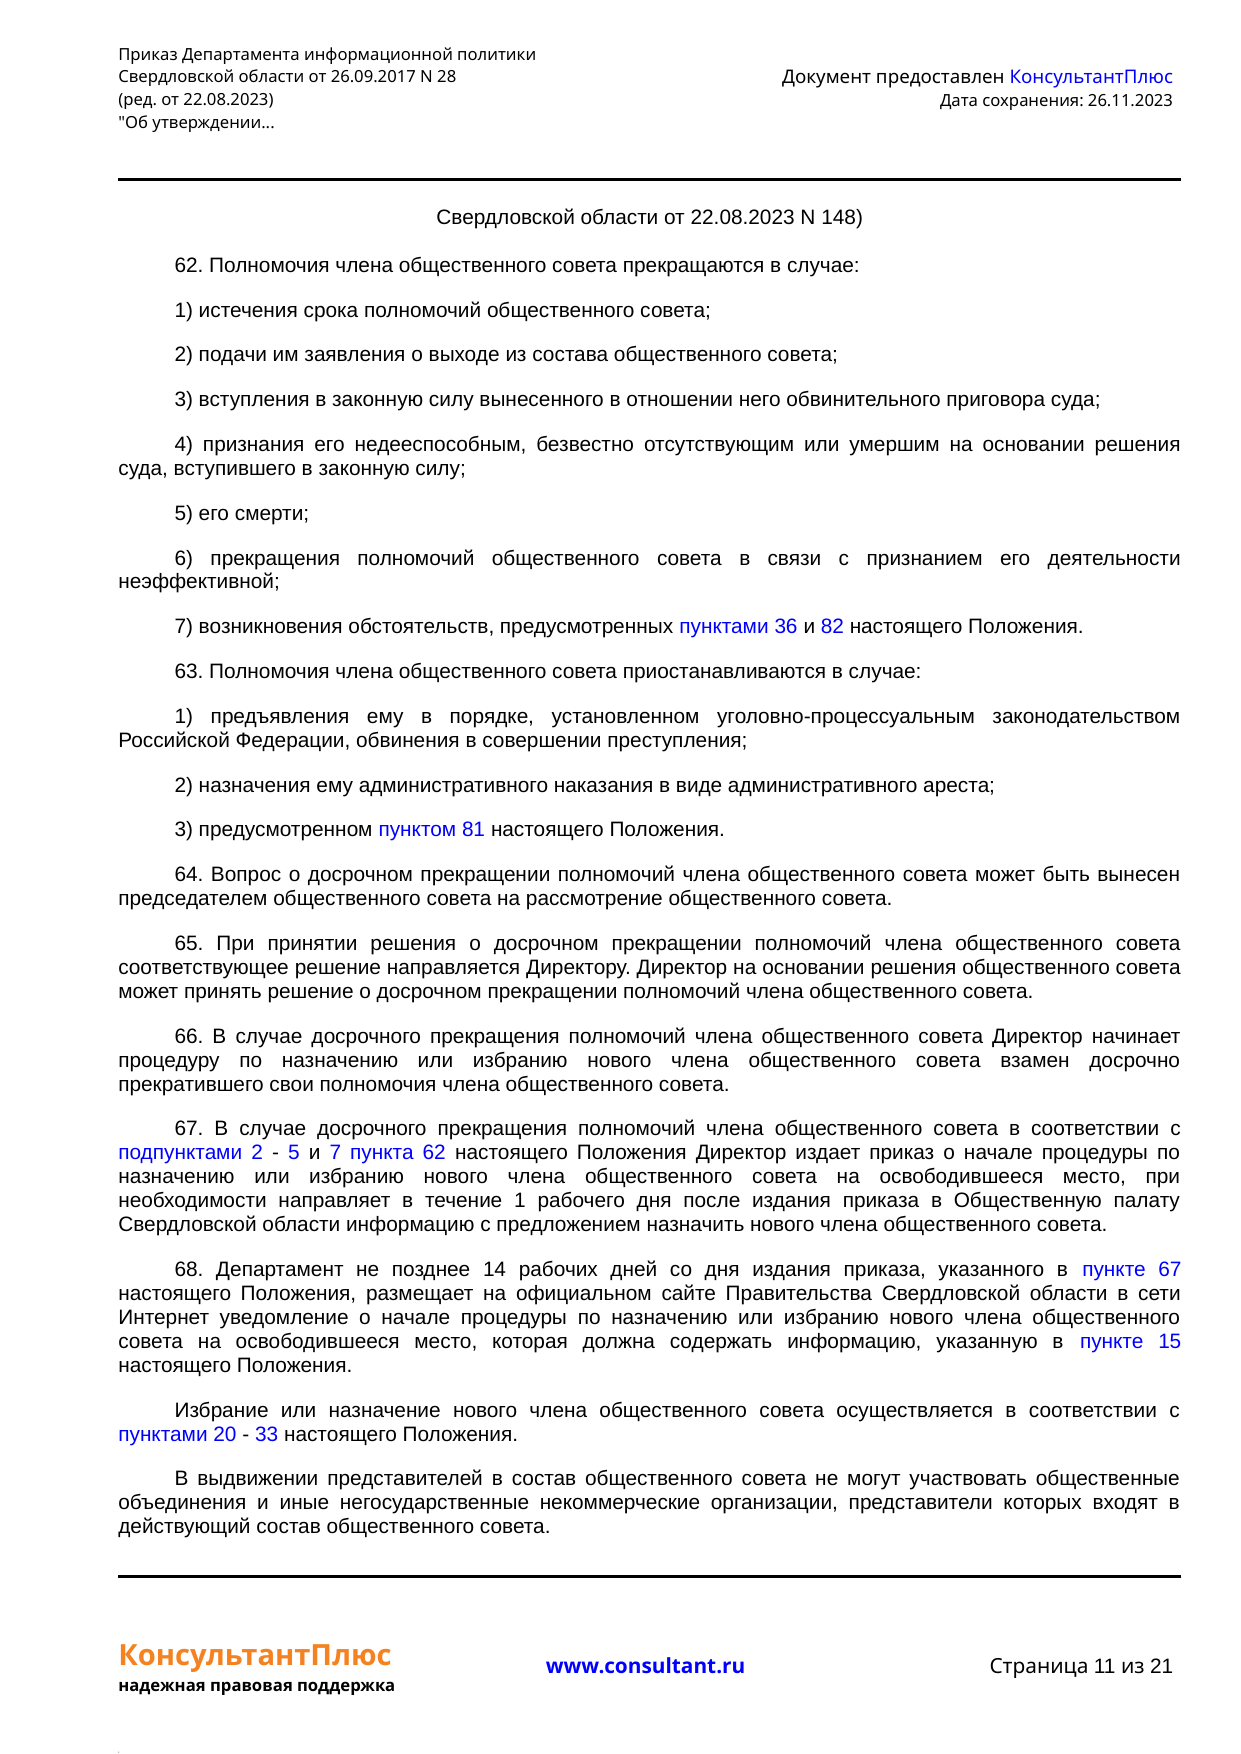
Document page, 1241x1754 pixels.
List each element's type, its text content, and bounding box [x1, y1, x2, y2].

text 1) предъявления ему в порядке, установленном уголовно-процессуальным законодательством Российской Федерации, обвинения в совершении преступления; [118, 704, 1181, 752]
text 66. В случае досрочного прекращения полномочий члена общественного совета Директор начинает процедуру по назначению или избранию нового члена общественного совета взамен досрочно прекратившего свои полномочия члена общественного совета. [118, 1023, 1181, 1095]
text 62. Полномочия члена общественного совета прекращаются в случае: [118, 253, 1181, 277]
text 2) подачи им заявления о выходе из состава общественного совета; [118, 342, 1181, 366]
text 63. Полномочия члена общественного совета приостанавливаются в случае: [118, 659, 1181, 683]
text 6) прекращения полномочий общественного совета в связи с признанием его деятельности неэффективной; [118, 545, 1181, 593]
text 65. При принятии решения о досрочном прекращении полномочий члена общественного совета соответствующее решение направляется Директору. Директор на основании решения общественного совета может принять решение о досрочном прекращении полномочий члена общественного совета. [118, 931, 1181, 1003]
text 5) его смерти; [118, 501, 1181, 524]
text Избрание или назначение нового члена общественного совета осуществляется в соответствии с пунктами 20 - 33 настоящего Положения. [118, 1397, 1181, 1445]
text 68. Департамент не позднее 14 рабочих дней со дня издания приказа, указанного в пункте 67 настоящего Положения, размещает на официальном сайте Правительства Свердловской области в сети Интернет уведомление о начале процедуры по назначению или избранию нового члена общественного совета на освободившееся место, которая должна содержать информацию, указанную в пункте 15 настоящего Положения. [118, 1257, 1181, 1377]
text 64. Вопрос о досрочном прекращении полномочий члена общественного совета может быть вынесен председателем общественного совета на рассмотрение общественного совета. [118, 862, 1181, 910]
text 4) признания его недееспособным, безвестно отсутствующим или умершим на основании решения суда, вступившего в законную силу; [118, 432, 1181, 480]
text 7) возникновения обстоятельств, предусмотренных пунктами 36 и 82 настоящего Положения. [118, 614, 1181, 638]
text 3) вступления в законную силу вынесенного в отношении него обвинительного приговора суда; [118, 387, 1181, 411]
text В выдвижении представителей в состав общественного совета не могут участвовать общественные объединения и иные негосударственные некоммерческие организации, представители которых входят в действующий состав общественного совета. [118, 1466, 1181, 1538]
text 3) предусмотренном пунктом 81 настоящего Положения. [118, 817, 1181, 841]
text Свердловской области от 22.08.2023 N 148) [118, 205, 1181, 229]
text 1) истечения срока полномочий общественного совета; [118, 297, 1181, 321]
text 67. В случае досрочного прекращения полномочий члена общественного совета в соответствии с подпунктами 2 - 5 и 7 пункта 62 настоящего Положения Директор издает приказ о начале процедуры по назначению или избранию нового члена общественного совета на освободившееся место, при необходимости направляет в течение 1 рабочего дня после издания приказа в Общественную палату Свердловской области информацию с предложением назначить нового члена общественного совета. [118, 1116, 1181, 1236]
text 2) назначения ему административного наказания в виде административного ареста; [118, 772, 1181, 796]
